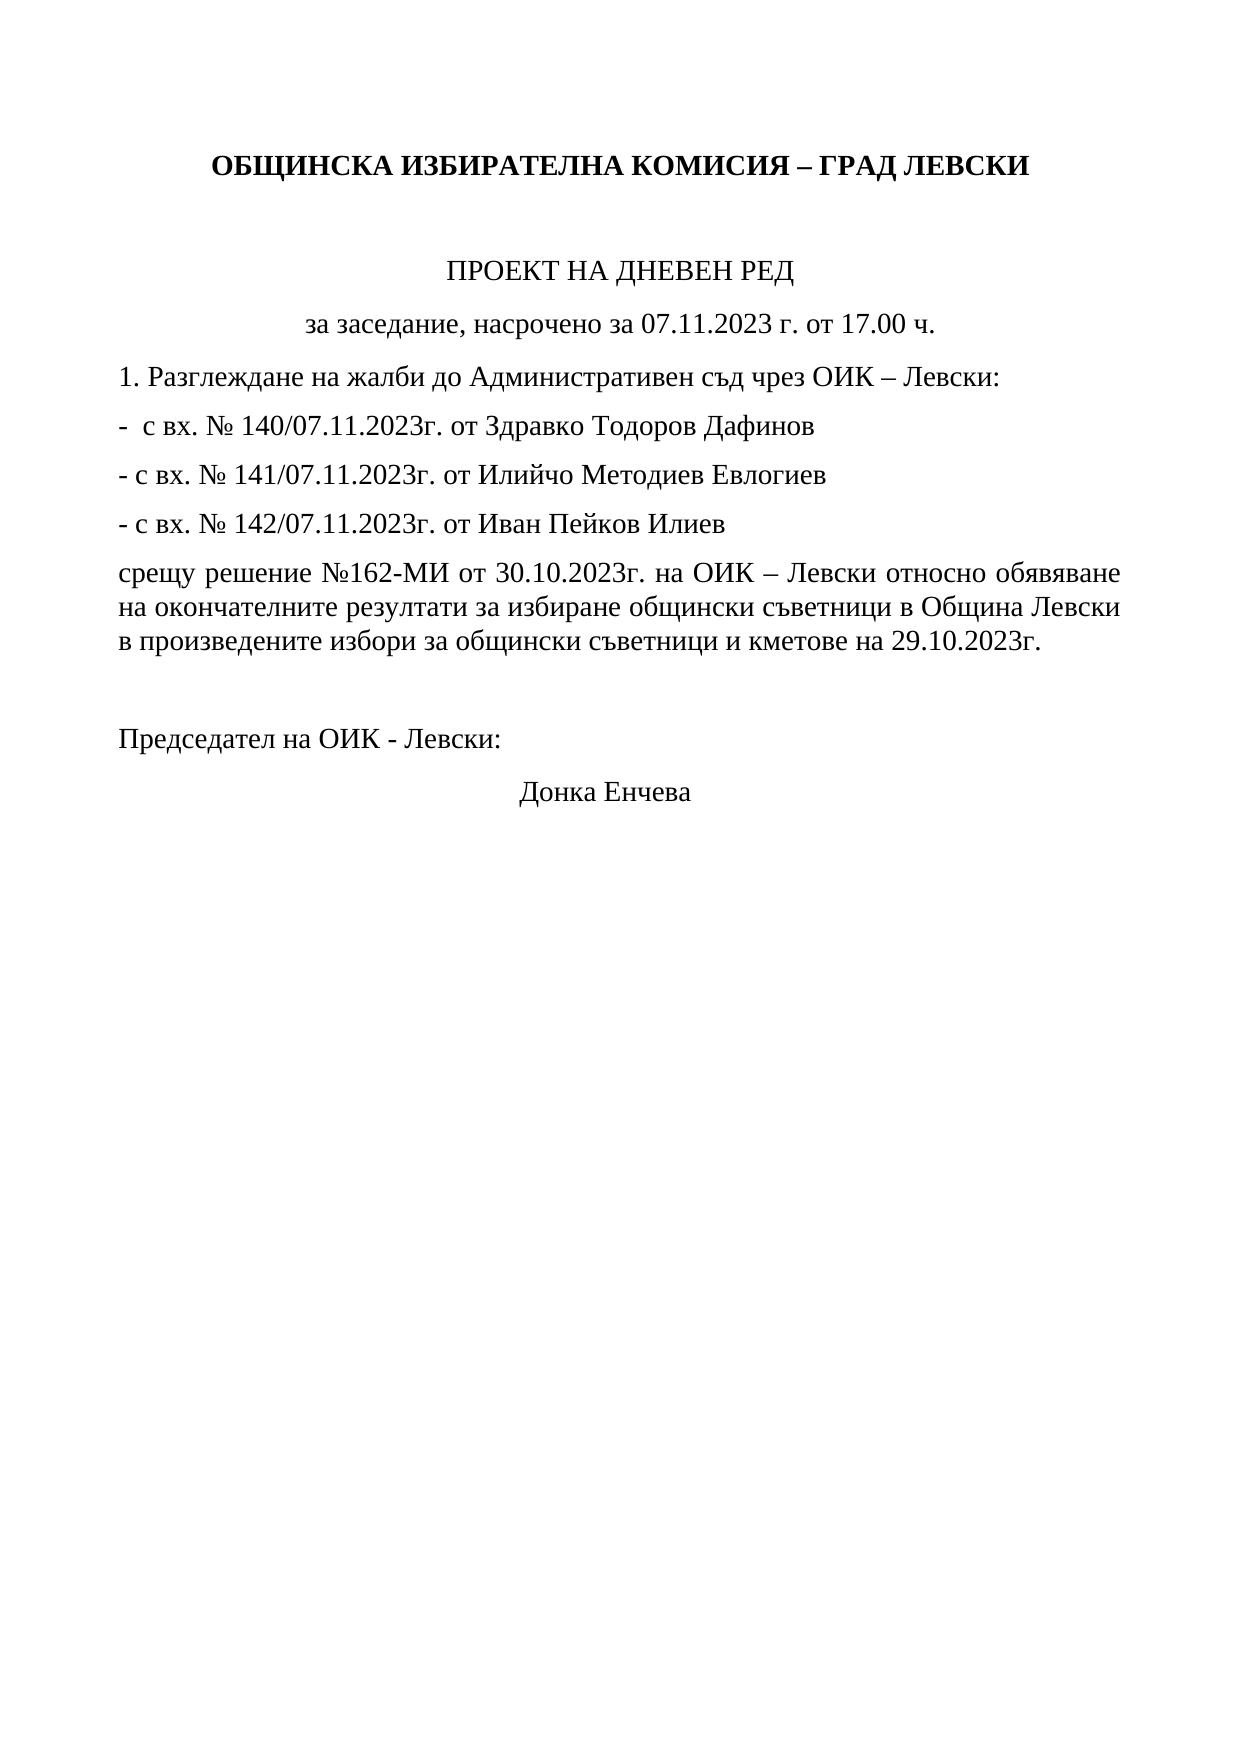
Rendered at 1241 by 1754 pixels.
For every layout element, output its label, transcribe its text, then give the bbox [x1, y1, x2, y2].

text за заседание, насрочено за 07.11.2023 г. от 17.00 ч. [118, 306, 1122, 339]
text Председател на ОИК - Левски: [118, 721, 1122, 754]
text - с вх. № 142/07.11.2023г. от Иван Пейков Илиев [118, 506, 1122, 540]
text 1. Разглеждане на жалби до Административен съд чрез ОИК – Левски: [118, 359, 1122, 392]
text - с вх. № 140/07.11.2023г. от Здравко Тодоров Дафинов [118, 408, 1122, 442]
text Донка Енчева [118, 774, 1122, 807]
text - с вх. № 141/07.11.2023г. от Илийчо Методиев Евлогиев [118, 457, 1122, 491]
text ПРОЕКТ НА ДНЕВЕН РЕД [118, 253, 1122, 287]
text срещу решение №162-МИ от 30.10.2023г. на ОИК – Левски относно обявяване на окончателните резултати за избиране общински съветници в Община Левски в произведените избори за общински съветници и кметове на 29.10.2023г. [118, 556, 1122, 656]
text ОБЩИНСКА ИЗБИРАТЕЛНА КОМИСИЯ – ГРАД ЛЕВСКИ [118, 148, 1122, 181]
